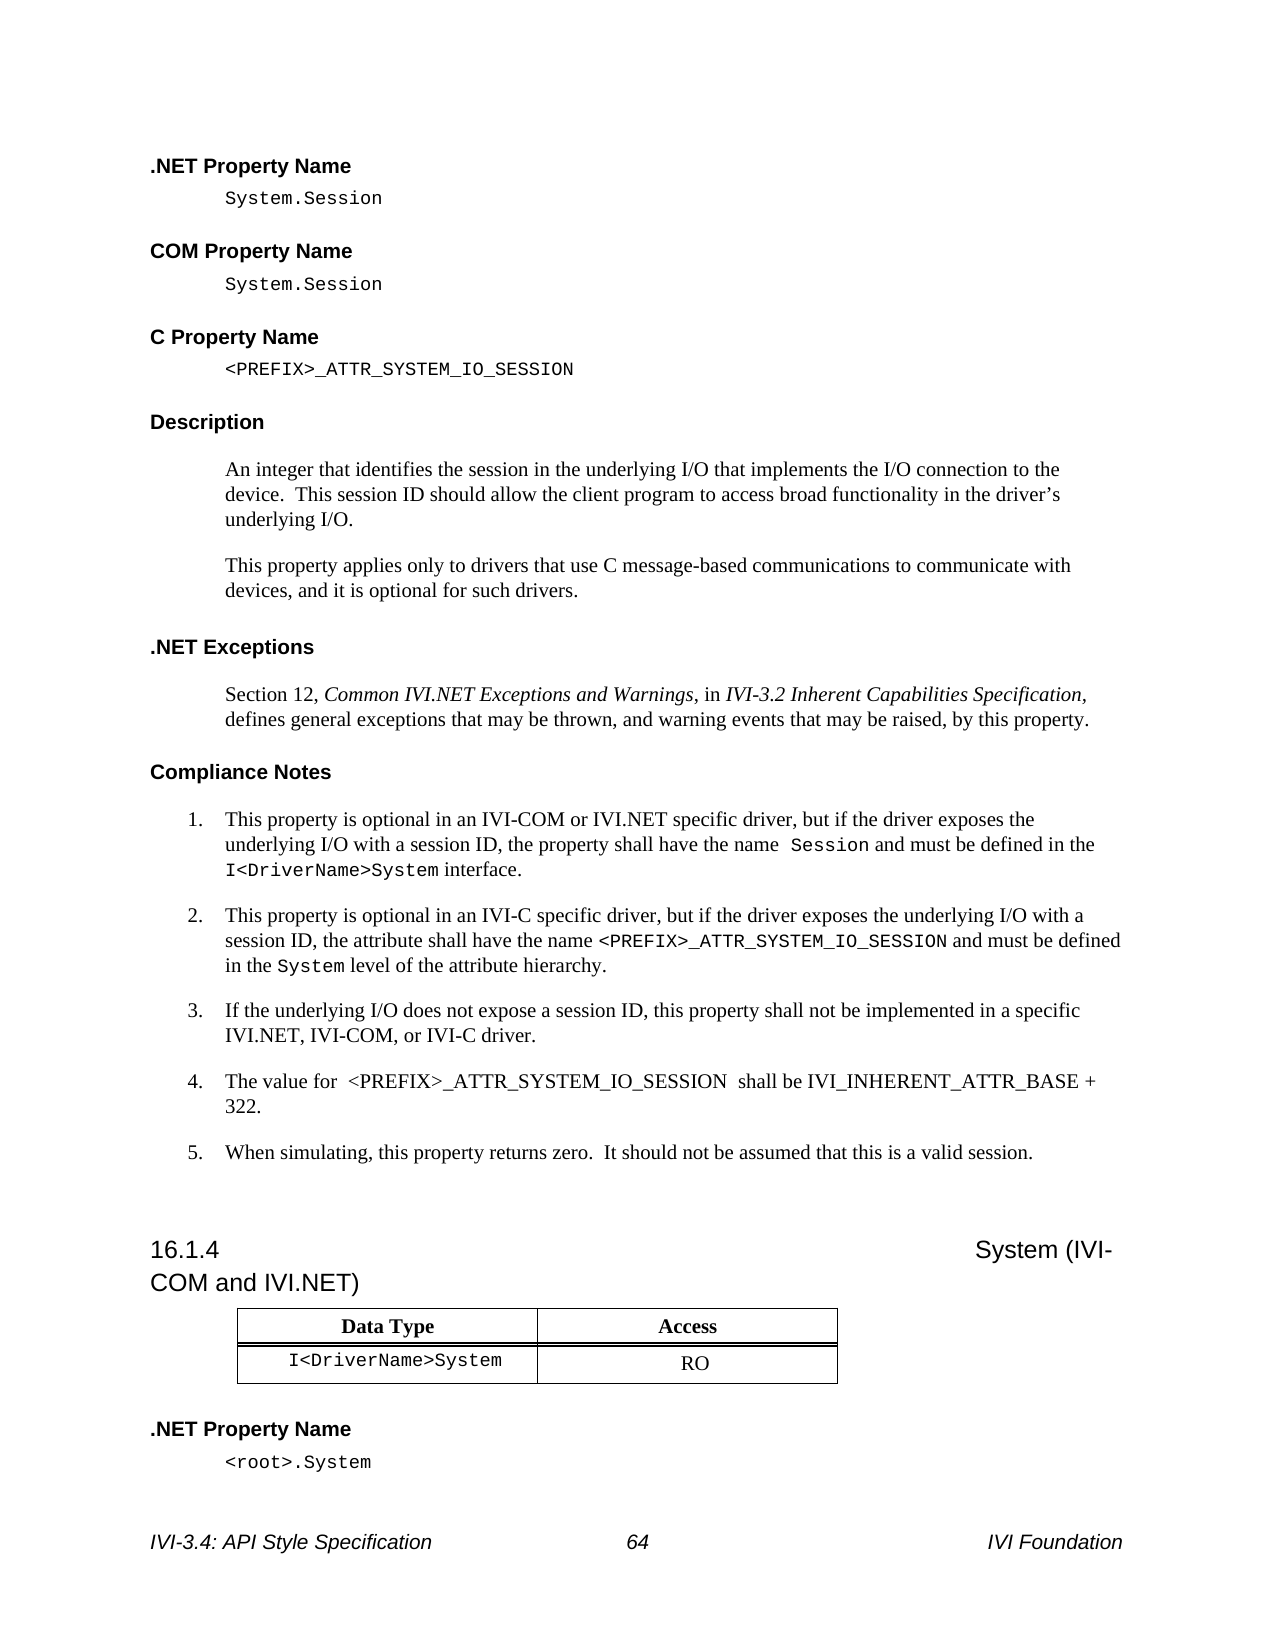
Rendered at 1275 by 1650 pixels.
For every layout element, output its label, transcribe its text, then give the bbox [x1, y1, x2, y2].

table_header Data Type [238, 1309, 537, 1342]
list This property is optional in an IVI-COM or IVI.NET specific driver, but if the driver exposes the underlying I/O with a session ID, the property shall have the name Session and must be defined in the I<DriverName>System interface. [187, 806, 1125, 881]
text Section 12, Common IVI.NET Exceptions and Warnings, in IVI-3.2 Inherent Capabilities Specification, defines general exceptions that may be thrown, and warning events that may be raised, by this property. [225, 681, 1125, 731]
text An integer that identifies the session in the underlying I/O that implements the I/O connection to the device. This session ID should allow the client program to access broad functionality in the driver’s underlying I/O. [225, 456, 1125, 531]
text <root>.System [225, 1451, 1125, 1474]
list The value for <PREFIX>_ATTR_SYSTEM_IO_SESSION shall be IVI_INHERENT_ATTR_BASE + 322. [187, 1069, 1125, 1119]
text .NET Exceptions [150, 631, 1125, 660]
table_header Access [538, 1309, 837, 1342]
text System.Session [225, 187, 1125, 210]
text This property applies only to drivers that use C message-based communications to communicate with devices, and it is optional for such drivers. [225, 552, 1125, 602]
subtitle System (IVI-COM and IVI.NET) [150, 1235, 1125, 1297]
list If the underlying I/O does not expose a session ID, this property shall not be implemented in a specific IVI.NET, IVI-COM, or IVI-C driver. [187, 998, 1125, 1048]
text System.Session [225, 273, 1125, 296]
list Compliance Notes [150, 756, 1125, 785]
list When simulating, this property returns zero. It should not be assumed that this is a valid session. [187, 1139, 1125, 1164]
table_cell I<DriverName>System [238, 1347, 537, 1383]
text .NET Property Name [150, 1413, 1125, 1443]
list Description [150, 406, 1125, 435]
list C Property Name [150, 321, 1125, 350]
list This property is optional in an IVI-C specific driver, but if the driver exposes the underlying I/O with a session ID, the attribute shall have the name <PREFIX>_ATTR_SYSTEM_IO_SESSION and must be defined in the System level of the attribute hierarchy. [187, 902, 1125, 977]
text <PREFIX>_ATTR_SYSTEM_IO_SESSION [225, 358, 1125, 381]
table_cell RO [538, 1347, 837, 1383]
list .NET Property Name [150, 150, 1125, 179]
list COM Property Name [150, 235, 1125, 264]
